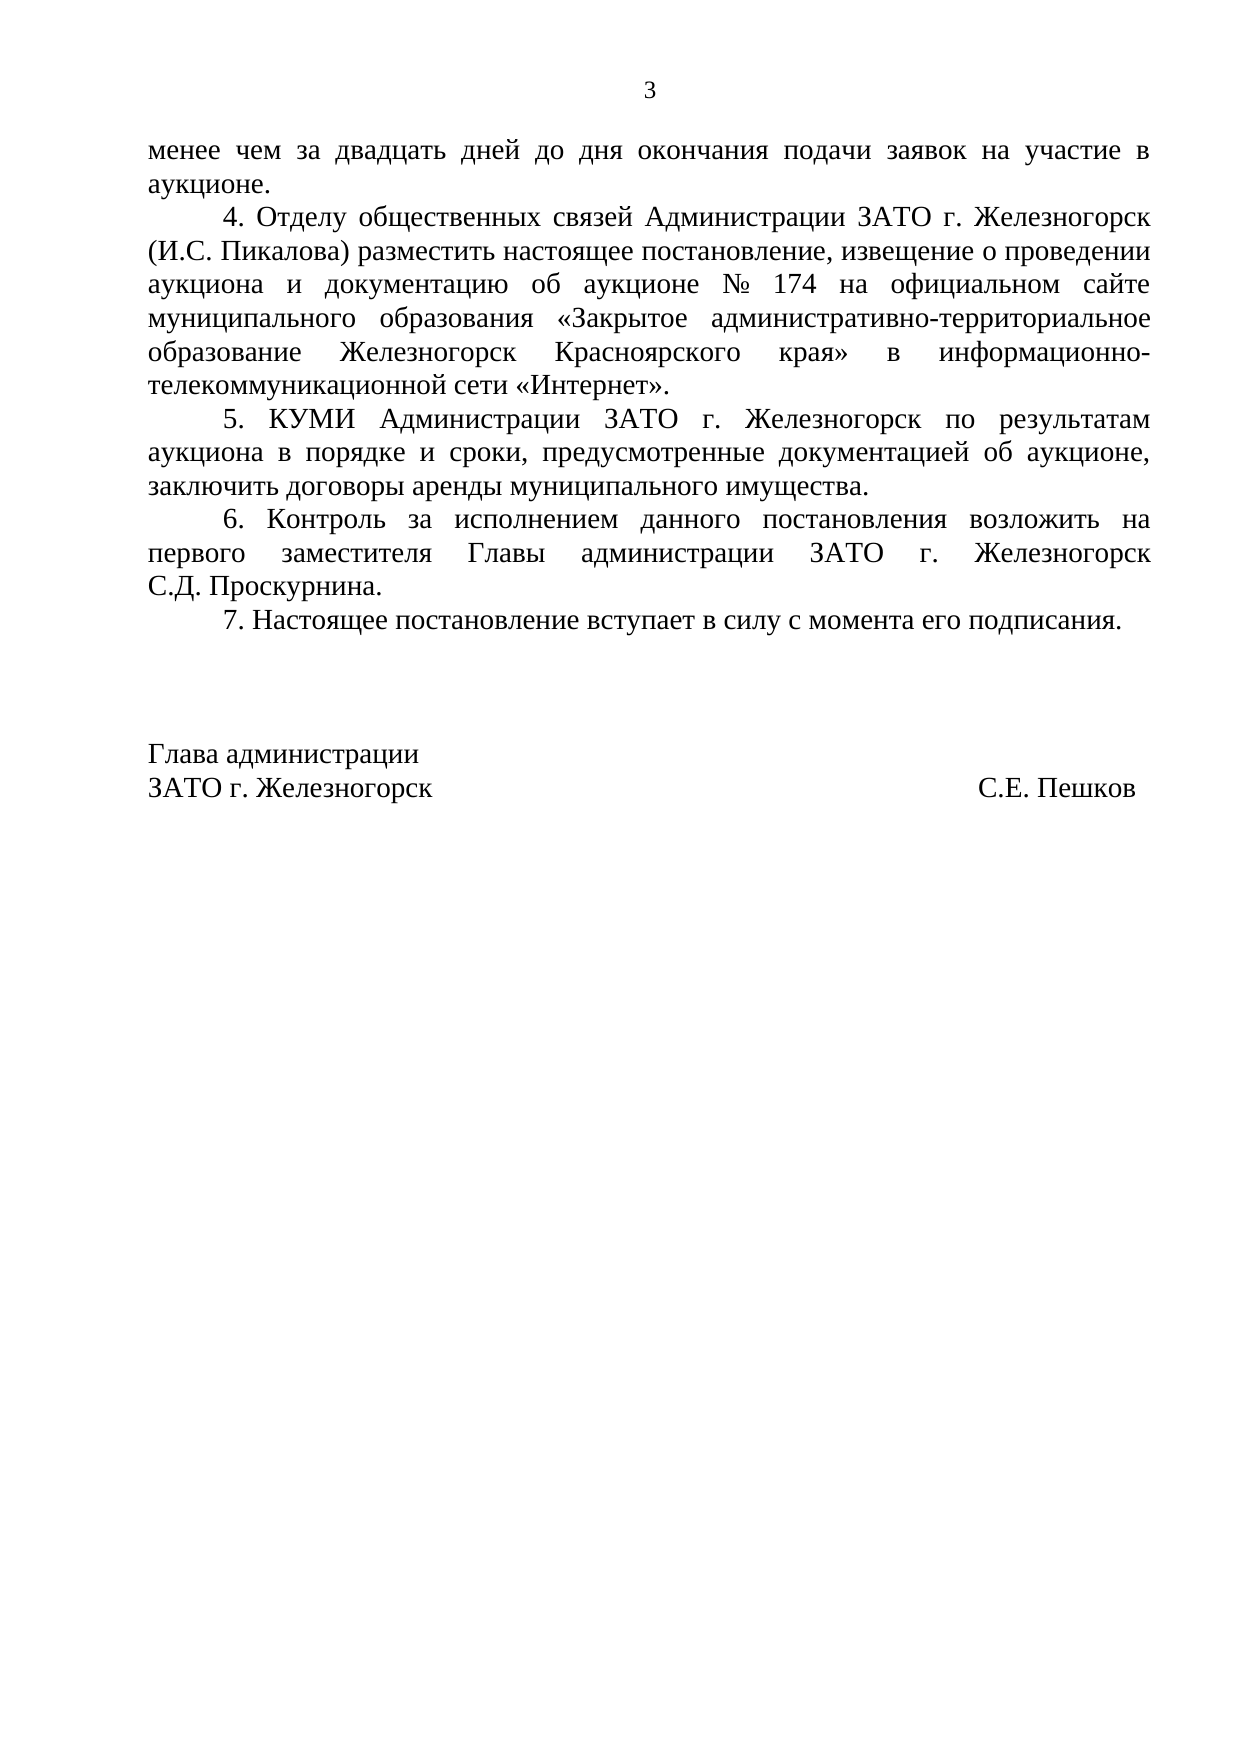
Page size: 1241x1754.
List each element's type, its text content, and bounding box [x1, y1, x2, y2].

text 5. КУМИ Администрации ЗАТО г. Железногорск по результатам аукциона в порядке и сроки, предусмотренные документацией об аукционе, заключить договоры аренды муниципального имущества. [148, 401, 1152, 501]
text Глава администрации [148, 736, 1152, 770]
text 7. Настоящее постановление вступает в силу с момента его подписания. [148, 602, 1152, 636]
text 4. Отделу общественных связей Администрации ЗАТО г. Железногорск (И.С. Пикалова) разместить настоящее постановление, извещение о проведении аукциона и документацию об аукционе № 174 на официальном сайте муниципального образования «Закрытое административно-территориальное образование Железногорск Красноярского края» в информационно-телекоммуникационной сети «Интернет». [148, 199, 1152, 401]
text 6. Контроль за исполнением данного постановления возложить на первого заместителя Главы администрации ЗАТО г. Железногорск С.Д. Проскурнина. [148, 501, 1152, 602]
text ЗАТО г. Железногорск С.Е. Пешков [148, 770, 1152, 803]
